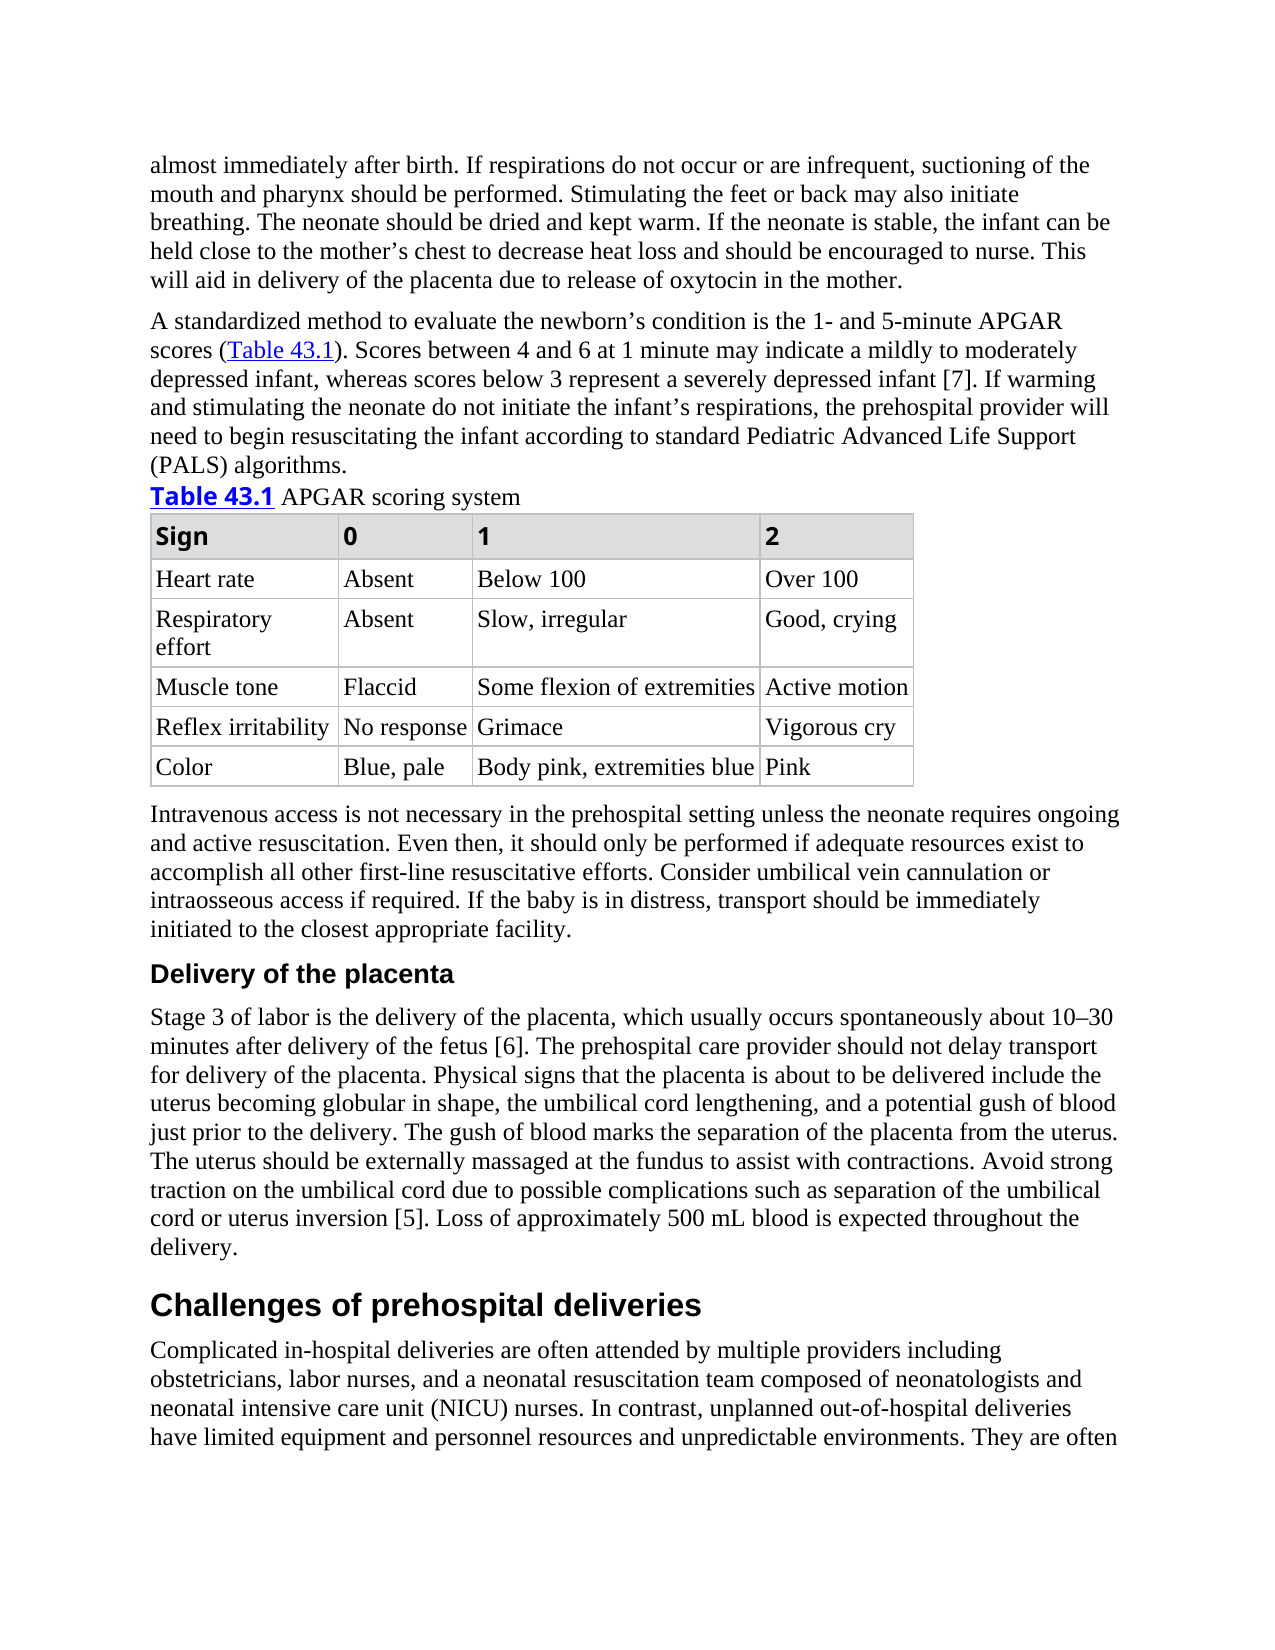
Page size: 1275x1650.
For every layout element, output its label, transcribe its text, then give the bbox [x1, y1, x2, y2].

table_cell No response [339, 707, 472, 745]
table_cell Below 100 [473, 560, 759, 597]
table_cell Heart rate [152, 560, 338, 597]
table_cell Blue, pale [339, 747, 472, 785]
table_cell Over 100 [761, 560, 913, 597]
text Delivery of the placenta [150, 958, 1125, 990]
table_cell Absent [339, 560, 472, 597]
table_cell Body pink, extremities blue [473, 747, 759, 785]
table_header 0 [339, 515, 472, 558]
table_cell Some flexion of extremities [473, 668, 759, 706]
table_cell Good, crying [761, 599, 913, 666]
table_header Sign [152, 515, 338, 558]
table_cell Active motion [761, 668, 913, 706]
table_cell Vigorous cry [761, 707, 913, 745]
table_cell Reflex irritability [152, 707, 338, 745]
text Table 43.1 APGAR scoring system [150, 479, 1125, 513]
table_header 1 [473, 515, 759, 558]
table_cell Slow, irregular [473, 599, 759, 666]
table_cell Absent [339, 599, 472, 666]
table_cell Muscle tone [152, 668, 338, 706]
text Stage 3 of labor is the delivery of the placenta, which usually occurs spontaneously about 10–30 minutes after delivery of the fetus [6]. The prehospital care provider should not delay transport for delivery of the placenta. Physical signs that the placenta is about to be delivered include the uterus becoming globular in shape, the umbilical cord lengthening, and a potential gush of blood just prior to the delivery. The gush of blood marks the separation of the placenta from the uterus. The uterus should be externally massaged at the fundus to assist with contractions. Avoid strong traction on the umbilical cord due to possible complications such as separation of the umbilical cord or uterus inversion [5]. Loss of approximately 500 mL blood is expected throughout the delivery. [150, 1002, 1125, 1261]
table_cell Grimace [473, 707, 759, 745]
text A standardized method to evaluate the newborn’s condition is the 1- and 5-minute APGAR scores (Table 43.1). Scores between 4 and 6 at 1 minute may indicate a mildly to moderately depressed infant, whereas scores below 3 represent a severely depressed infant [7]. If warming and stimulating the neonate do not initiate the infant’s respirations, the prehospital provider will need to begin resuscitating the infant according to standard Pediatric Advanced Life Support (PALS) algorithms. [150, 306, 1125, 479]
table_cell Flaccid [339, 668, 472, 706]
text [150, 1336, 1125, 1451]
table_cell Color [152, 747, 338, 785]
table_cell Pink [761, 747, 913, 785]
table_header 2 [761, 515, 913, 558]
table_cell Respiratory effort [152, 599, 338, 666]
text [150, 150, 1125, 294]
text Challenges of prehospital deliveries [150, 1286, 1125, 1323]
text Intravenous access is not necessary in the prehospital setting unless the neonate requires ongoing and active resuscitation. Even then, it should only be performed if adequate resources exist to accomplish all other first-line resuscitative efforts. Consider umbilical vein cannulation or intraosseous access if required. If the baby is in distress, transport should be immediately initiated to the closest appropriate facility. [150, 799, 1125, 943]
